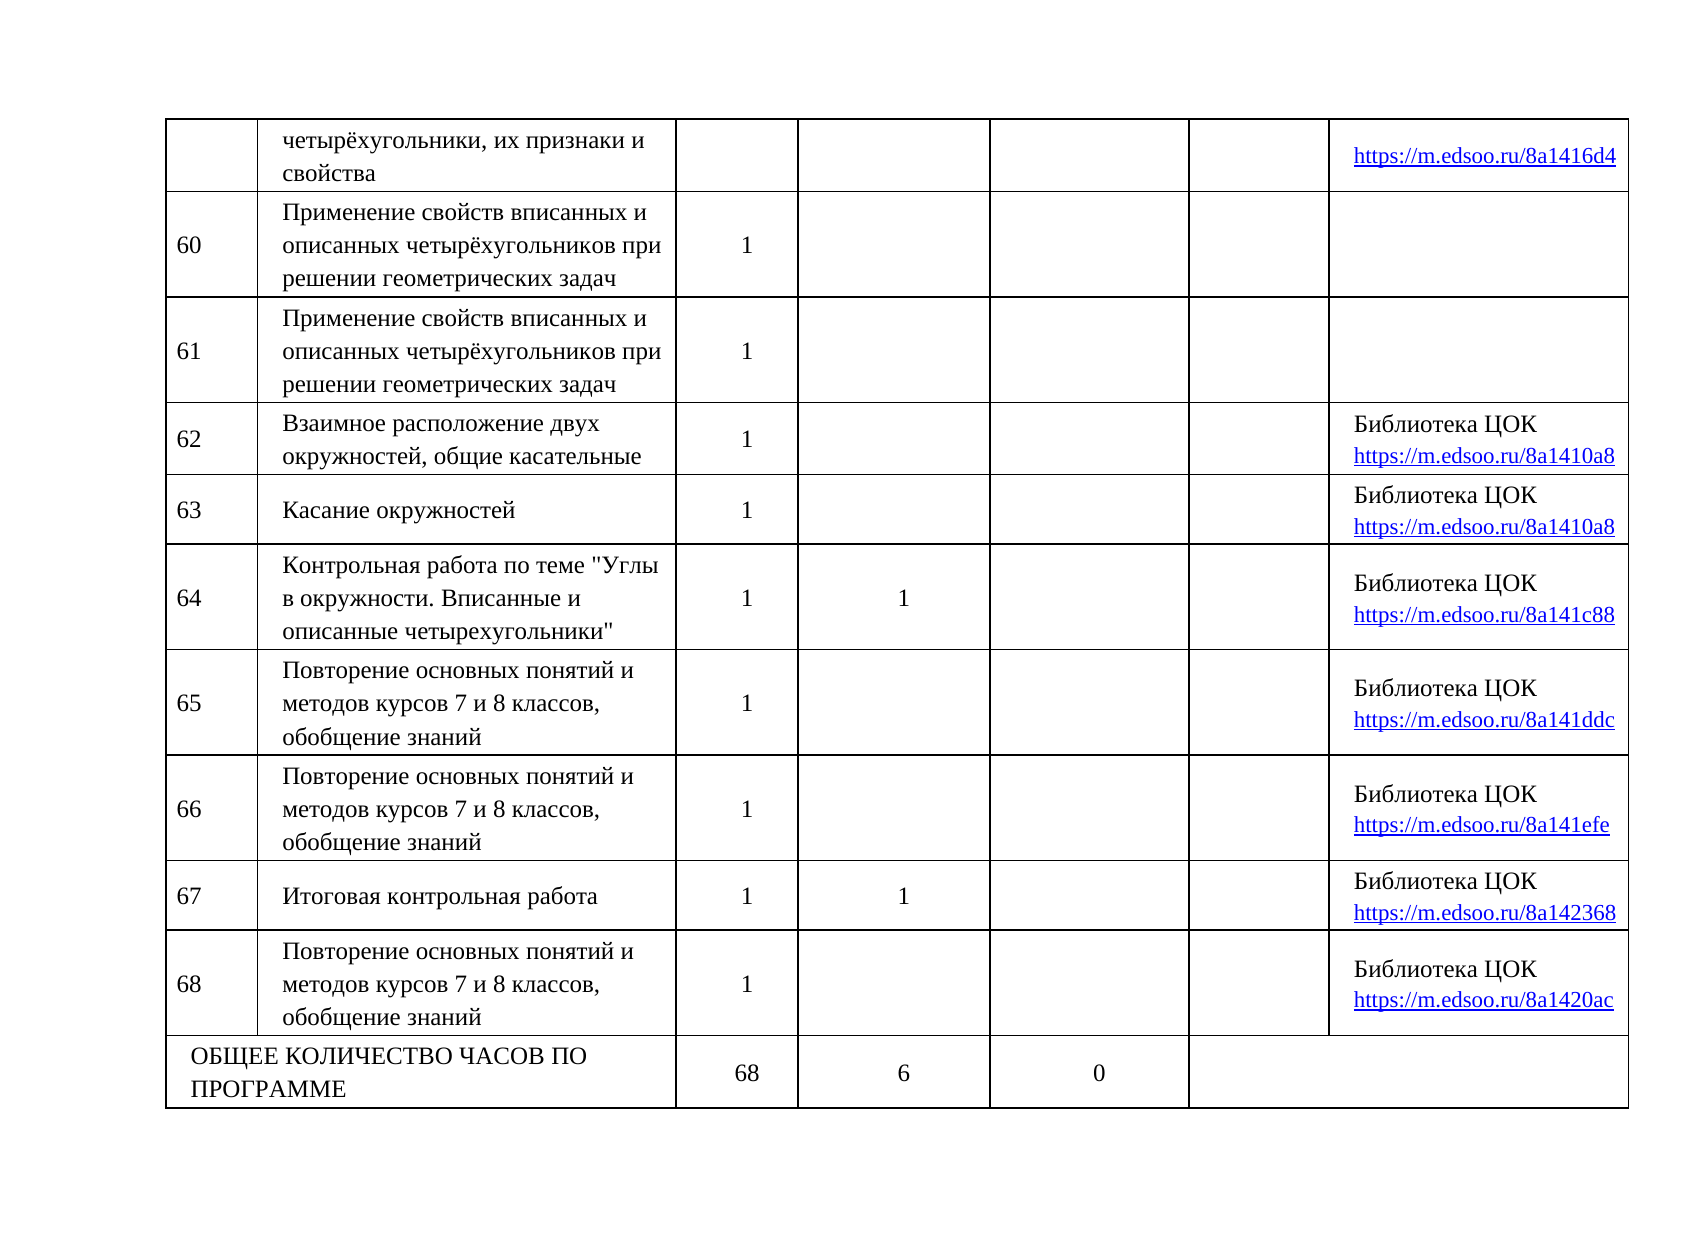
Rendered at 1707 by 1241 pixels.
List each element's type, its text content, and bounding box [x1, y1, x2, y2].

table_cell [799, 403, 989, 474]
table_cell [1190, 403, 1328, 474]
table_cell 1 [677, 756, 797, 859]
table_cell 67 [167, 861, 257, 929]
table_cell 1 [677, 545, 797, 649]
table_cell 60 [167, 192, 257, 296]
table_cell Контрольная работа по теме "Углы в окружности. Вписанные и описанные четырехугольники" [258, 545, 675, 649]
table_cell Библиотека ЦОК https://m.edsoo.ru/8a141ddc [1330, 650, 1628, 754]
table_cell 1 [677, 192, 797, 296]
table_cell 61 [167, 298, 257, 401]
table_cell 1 [677, 120, 797, 191]
table_cell 63 [167, 475, 257, 543]
table_cell [1190, 931, 1328, 1034]
table_cell 59 [167, 120, 257, 191]
table_cell 1 [677, 403, 797, 474]
table_cell [991, 756, 1188, 859]
table_cell [991, 298, 1188, 401]
table_cell 1 [677, 650, 797, 754]
table_cell 62 [167, 403, 257, 474]
table_cell 1 [799, 861, 989, 929]
table_cell Касание окружностей [258, 475, 675, 543]
table_cell ОБЩЕЕ КОЛИЧЕСТВО ЧАСОВ ПО ПРОГРАММЕ [167, 1036, 675, 1107]
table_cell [258, 120, 675, 191]
table_cell Повторение основных понятий и методов курсов 7 и 8 классов, обобщение знаний [258, 650, 675, 754]
table_cell [991, 475, 1188, 543]
table_cell Взаимное расположение двух окружностей, общие касательные [258, 403, 675, 474]
table_cell 6 [799, 1036, 989, 1107]
table_cell [991, 403, 1188, 474]
table_cell [799, 650, 989, 754]
table_cell 1 [677, 298, 797, 401]
table_cell [1190, 475, 1328, 543]
table_cell [1190, 120, 1328, 191]
table_cell 1 [799, 545, 989, 649]
table_cell Применение свойств вписанных и описанных четырёхугольников при решении геометрических задач [258, 192, 675, 296]
table_cell [991, 861, 1188, 929]
table_cell [799, 120, 989, 191]
table_cell 68 [677, 1036, 797, 1107]
table_cell Применение свойств вписанных и описанных четырёхугольников при решении геометрических задач [258, 298, 675, 401]
table_cell [1190, 756, 1328, 859]
table_cell [1330, 298, 1628, 401]
table_cell [799, 298, 989, 401]
table_cell [1190, 545, 1328, 649]
table_cell 1 [677, 475, 797, 543]
table_cell Библиотека ЦОК https://m.edsoo.ru/8a1420ac [1330, 931, 1628, 1034]
table_cell [1190, 650, 1328, 754]
table_cell [991, 545, 1188, 649]
table_cell Повторение основных понятий и методов курсов 7 и 8 классов, обобщение знаний [258, 931, 675, 1034]
table_cell Повторение основных понятий и методов курсов 7 и 8 классов, обобщение знаний [258, 756, 675, 859]
table_cell 68 [167, 931, 257, 1034]
table_cell [1190, 192, 1328, 296]
table_cell 64 [167, 545, 257, 649]
table_cell Библиотека ЦОК https://m.edsoo.ru/8a142368 [1330, 861, 1628, 929]
table_cell Библиотека ЦОК https://m.edsoo.ru/8a141efe [1330, 756, 1628, 859]
table_cell [991, 650, 1188, 754]
table_cell 1 [677, 861, 797, 929]
table_cell [799, 756, 989, 859]
table_cell 65 [167, 650, 257, 754]
table_cell Библиотека ЦОК https://m.edsoo.ru/8a1410a8 [1330, 475, 1628, 543]
table_cell Библиотека ЦОК https://m.edsoo.ru/8a1410a8 [1330, 403, 1628, 474]
table_cell [799, 192, 989, 296]
table_cell [991, 192, 1188, 296]
table_cell [1330, 192, 1628, 296]
table_cell [991, 120, 1188, 191]
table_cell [1330, 120, 1628, 191]
table_cell Библиотека ЦОК https://m.edsoo.ru/8a141c88 [1330, 545, 1628, 649]
table_cell [1190, 1036, 1628, 1107]
table_cell 0 [991, 1036, 1188, 1107]
table_cell [1190, 861, 1328, 929]
table_cell 1 [677, 931, 797, 1034]
table_cell Итоговая контрольная работа [258, 861, 675, 929]
table_cell [1190, 298, 1328, 401]
table_cell [991, 931, 1188, 1034]
table_cell [799, 475, 989, 543]
table_cell [799, 931, 989, 1034]
table_cell 66 [167, 756, 257, 859]
